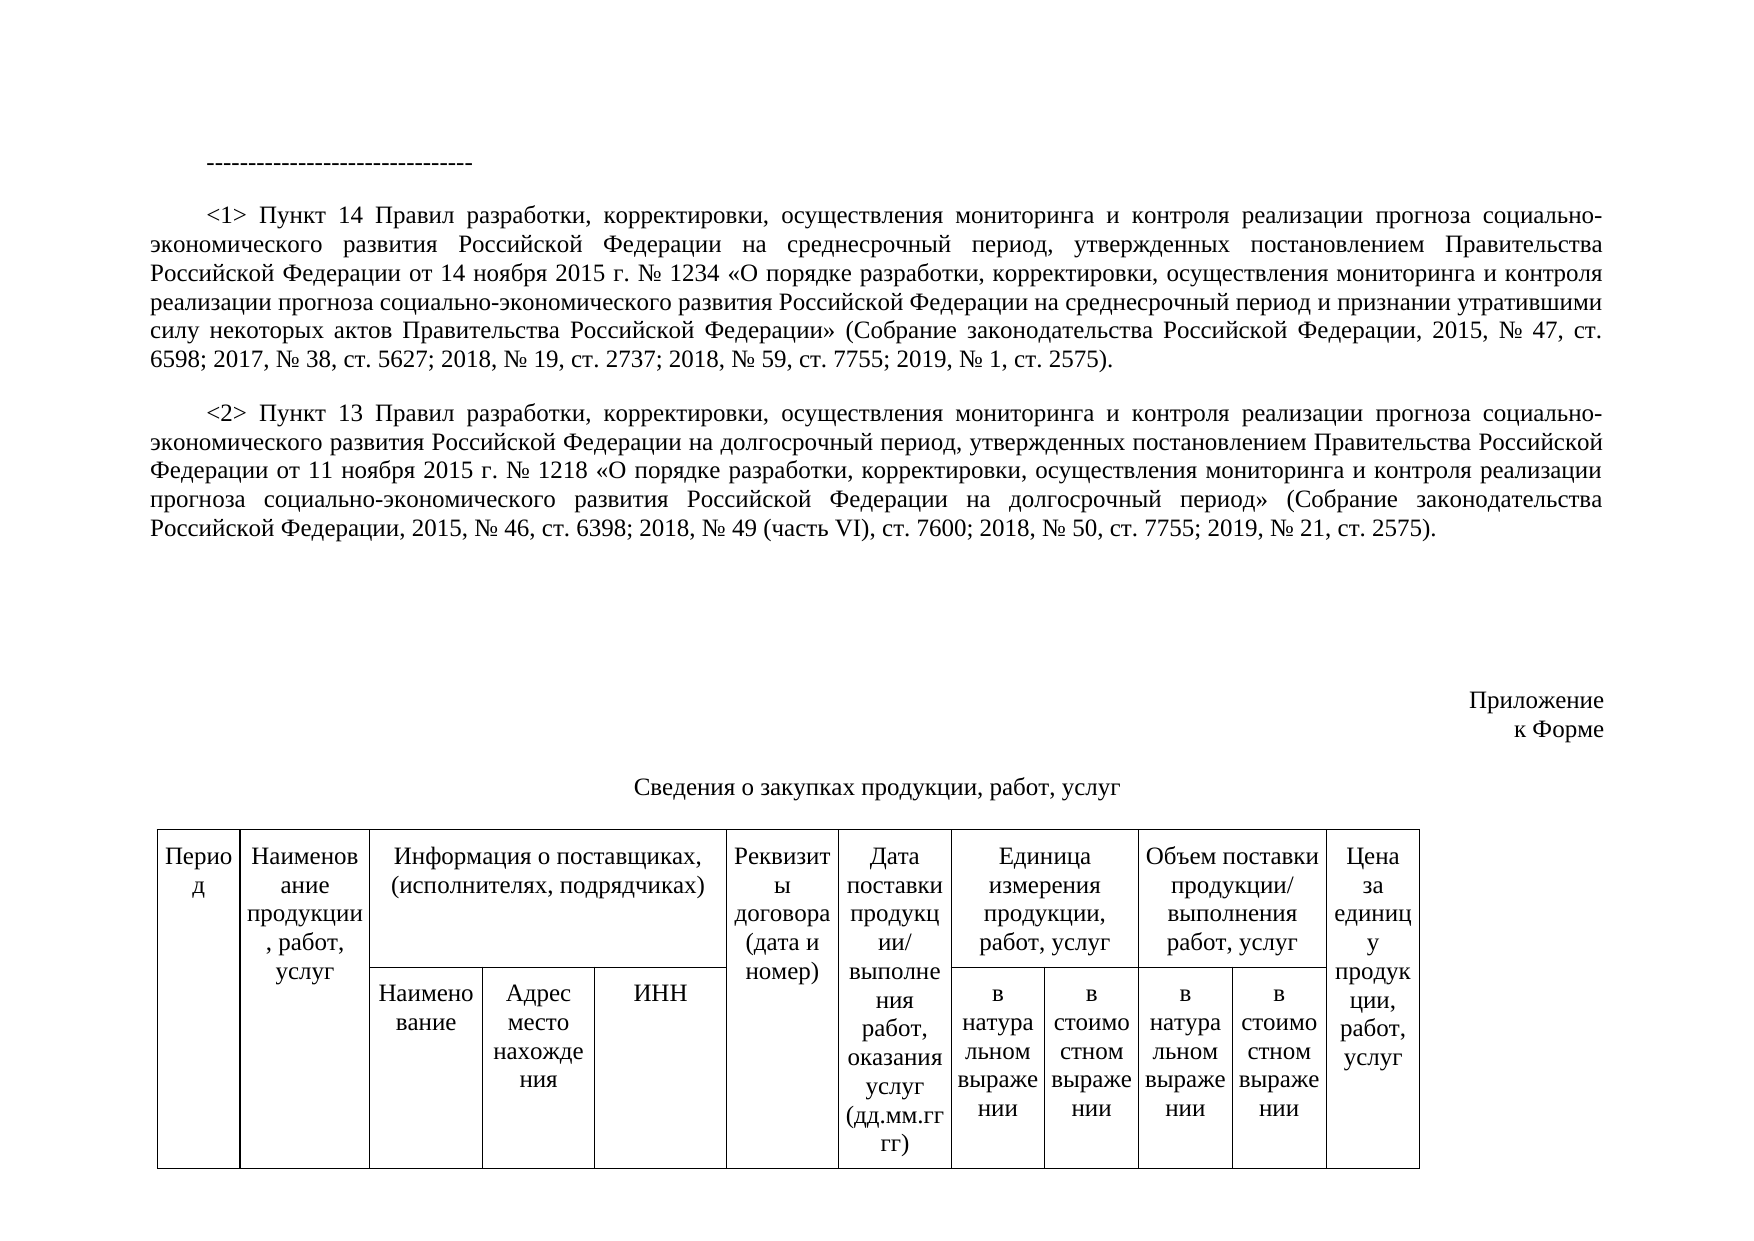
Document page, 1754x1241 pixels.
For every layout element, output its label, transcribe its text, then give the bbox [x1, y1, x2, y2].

text к Форме [150, 714, 1604, 743]
table_cell Адрес место нахождения [483, 968, 594, 1168]
table_cell в стоимостном выражении [1233, 968, 1326, 1168]
text <2> Пункт 13 Правил разработки, корректировки, осуществления мониторинга и контроля реализации прогноза социально-экономического развития Российской Федерации на долгосрочный период, утвержденных постановлением Правительства Российской Федерации от 11 ноября 2015 г. № 1218 «О порядке разработки, корректировки, осуществления мониторинга и контроля реализации прогноза социально-экономического развития Российской Федерации на долгосрочный период» (Собрание законодательства Российской Федерации, 2015, № 46, ст. 6398; 2018, № 49 (часть VI), ст. 7600; 2018, № 50, ст. 7755; 2019, № 21, ст. 2575). [150, 398, 1604, 542]
table_header Период [158, 830, 239, 1168]
table_header Информация о поставщиках, (исполнителях, подрядчиках) [370, 830, 726, 967]
table_header Объем поставки продукции/ выполнения работ, услуг [1139, 830, 1326, 967]
table_header Цена за единицу продукции, работ, услуг [1327, 830, 1419, 1168]
table_header Реквизиты договора (дата и номер) [727, 830, 838, 1168]
table_header Дата поставки продукции/ выполнения работ, оказания услуг (дд.мм.гггг) [839, 830, 951, 1168]
table_header Единица измерения продукции, работ, услуг [952, 830, 1138, 967]
table_cell в стоимостном выражении [1045, 968, 1138, 1168]
text Приложение [150, 686, 1604, 714]
table_cell Наименование [370, 968, 482, 1168]
text <1> Пункт 14 Правил разработки, корректировки, осуществления мониторинга и контроля реализации прогноза социально-экономического развития Российской Федерации на среднесрочный период, утвержденных постановлением Правительства Российской Федерации от 14 ноября 2015 г. № 1234 «О порядке разработки, корректировки, осуществления мониторинга и контроля реализации прогноза социально-экономического развития Российской Федерации на среднесрочный период и признании утратившими силу некоторых актов Правительства Российской Федерации» (Собрание законодательства Российской Федерации, 2015, № 47, ст. 6598; 2017, № 38, ст. 5627; 2018, № 19, ст. 2737; 2018, № 59, ст. 7755; 2019, № 1, ст. 2575). [150, 201, 1604, 373]
table_cell в натуральном выражении [1139, 968, 1232, 1168]
text -------------------------------- [150, 147, 1604, 176]
table_header Наименование продукции, работ, услуг [241, 830, 369, 1168]
table_cell в натуральном выражении [952, 968, 1044, 1168]
table_cell ИНН [595, 968, 726, 1168]
text Сведения о закупках продукции, работ, услуг [150, 772, 1604, 801]
